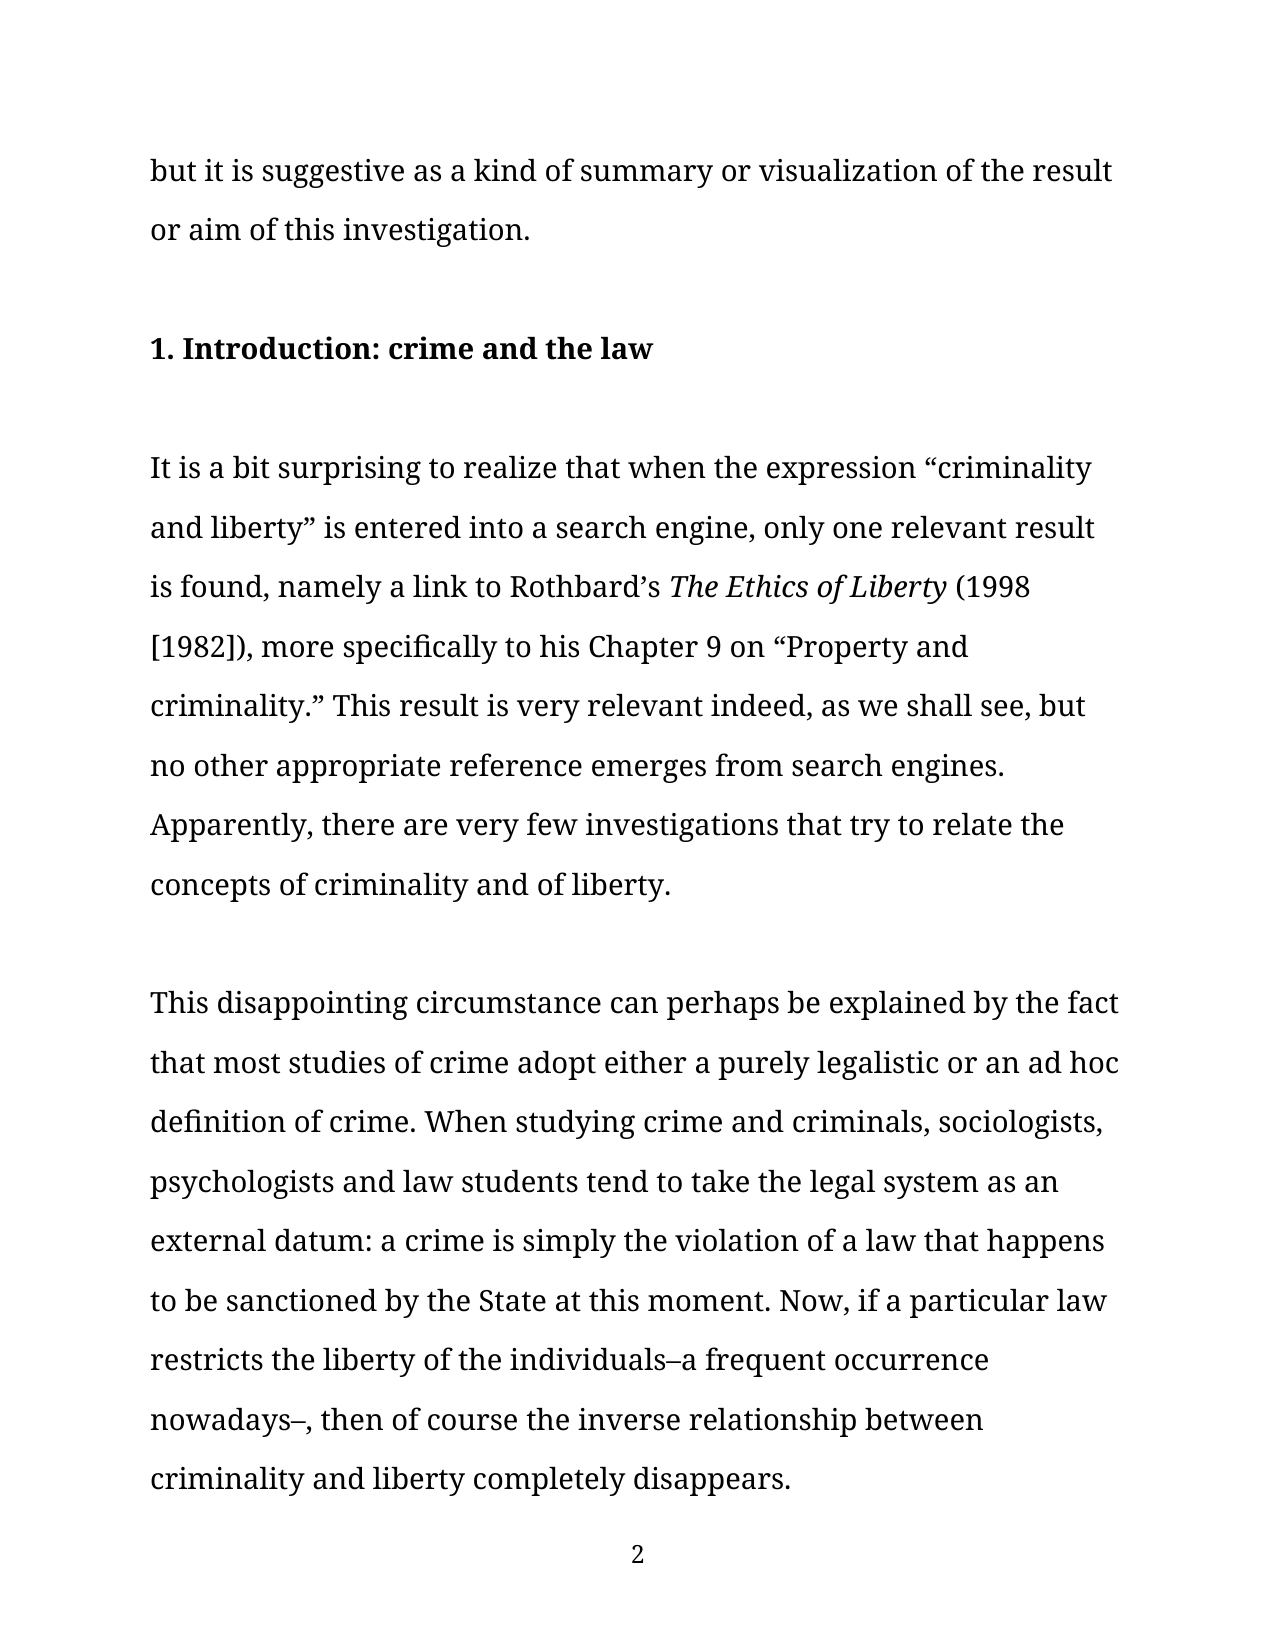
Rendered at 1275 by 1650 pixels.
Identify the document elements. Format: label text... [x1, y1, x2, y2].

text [150, 150, 1125, 249]
text This disappointing circumstance can perhaps be explained by the fact that most studies of crime adopt either a purely legalistic or an ad hoc definition of crime. When studying crime and criminals, sociologists, psychologists and law students tend to take the legal system as an external datum: a crime is simply the violation of a law that happens to be sanctioned by the State at this moment. Now, if a particular law restricts the liberty of the individuals–a frequent occurrence nowadays–, then of course the inverse relationship between criminality and liberty completely disappears. [150, 983, 1125, 1498]
text 1. Introduction: crime and the law [150, 328, 1125, 368]
text It is a bit surprising to realize that when the expression “criminality and liberty” is entered into a search engine, only one relevant result is found, namely a link to Rothbard’s The Ethics of Liberty (1998 [1982]), more specifically to his Chapter 9 on “Property and criminality.” This result is very relevant indeed, as we shall see, but no other appropriate reference emerges from search engines. Apparently, there are very few investigations that try to relate the concepts of criminality and of liberty. [150, 447, 1125, 903]
